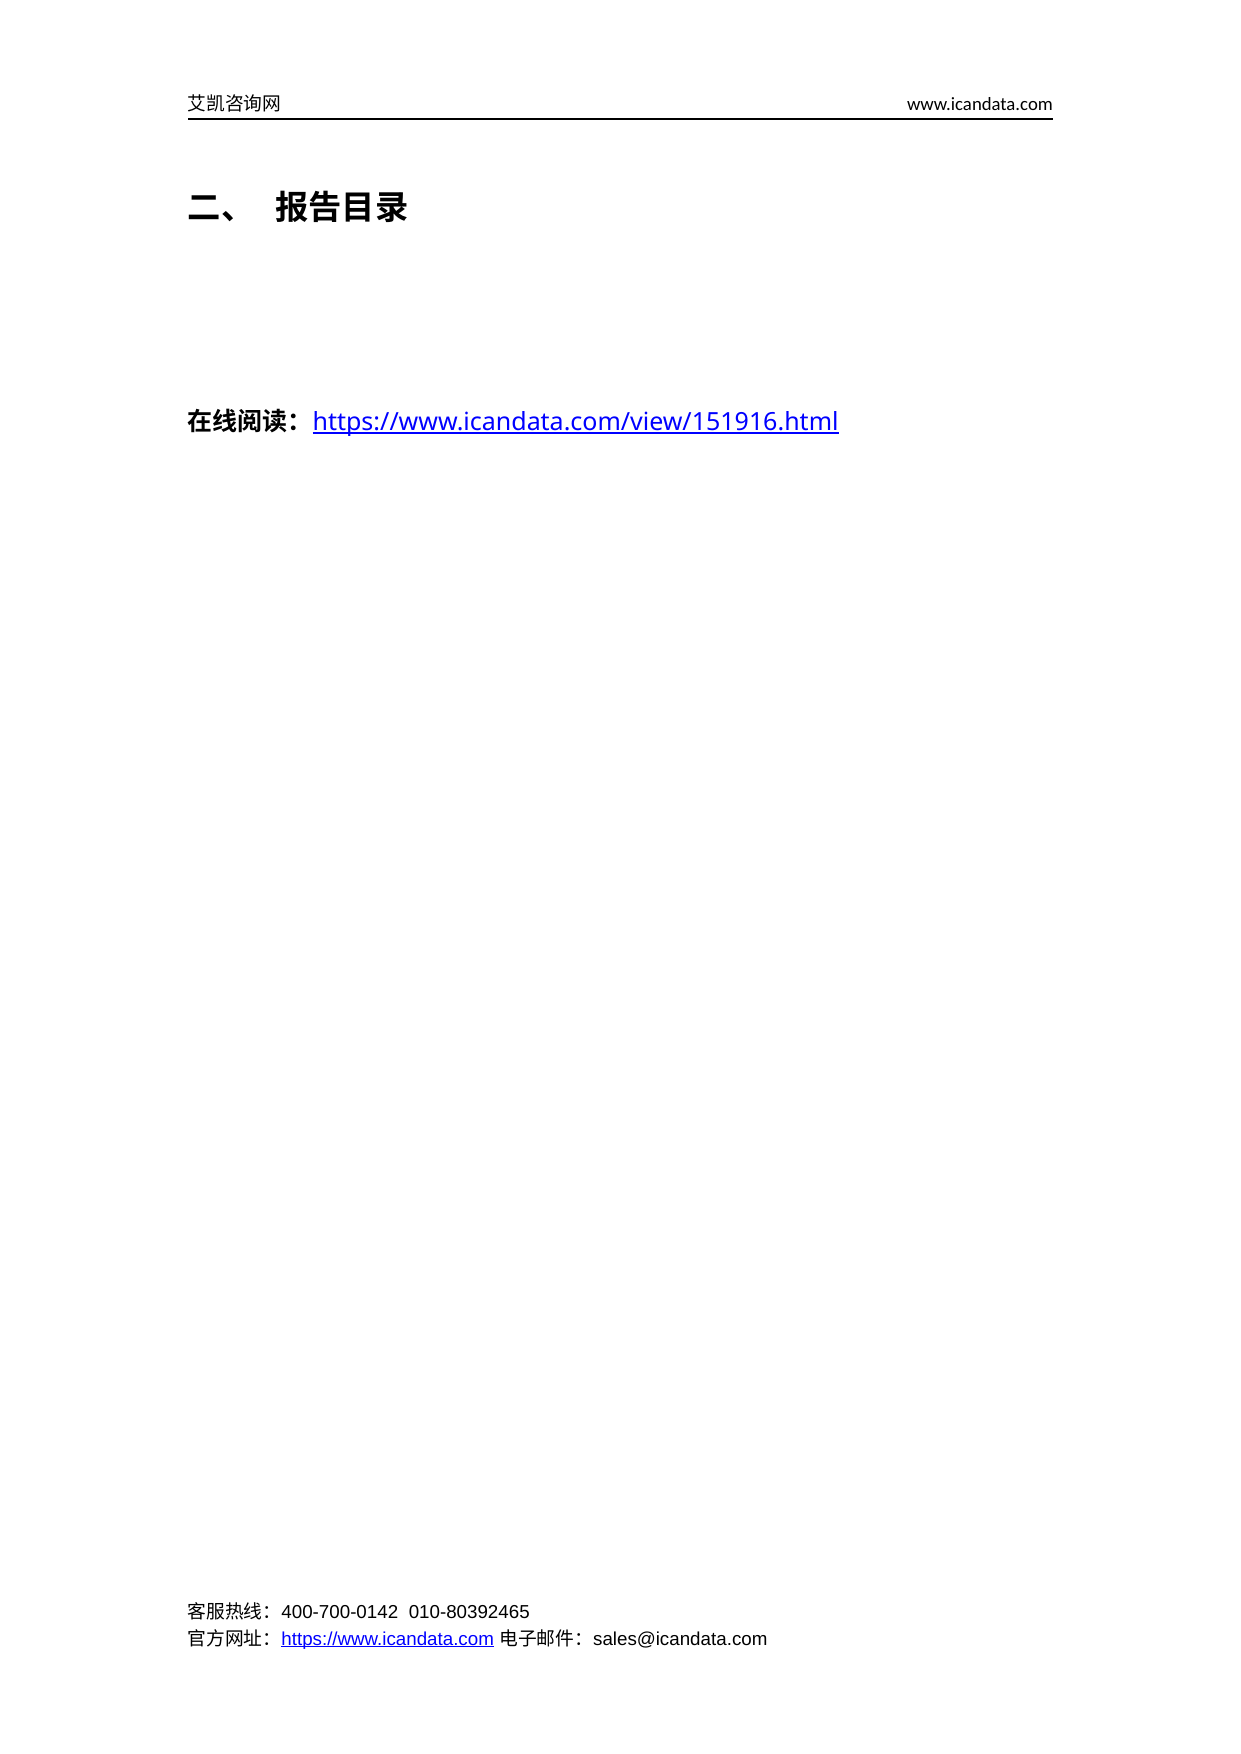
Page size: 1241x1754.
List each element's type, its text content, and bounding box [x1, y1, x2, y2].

text 在线阅读：https://www.icandata.com/view/151916.html [187, 387, 1053, 452]
subtitle 报告目录 [187, 172, 1053, 237]
